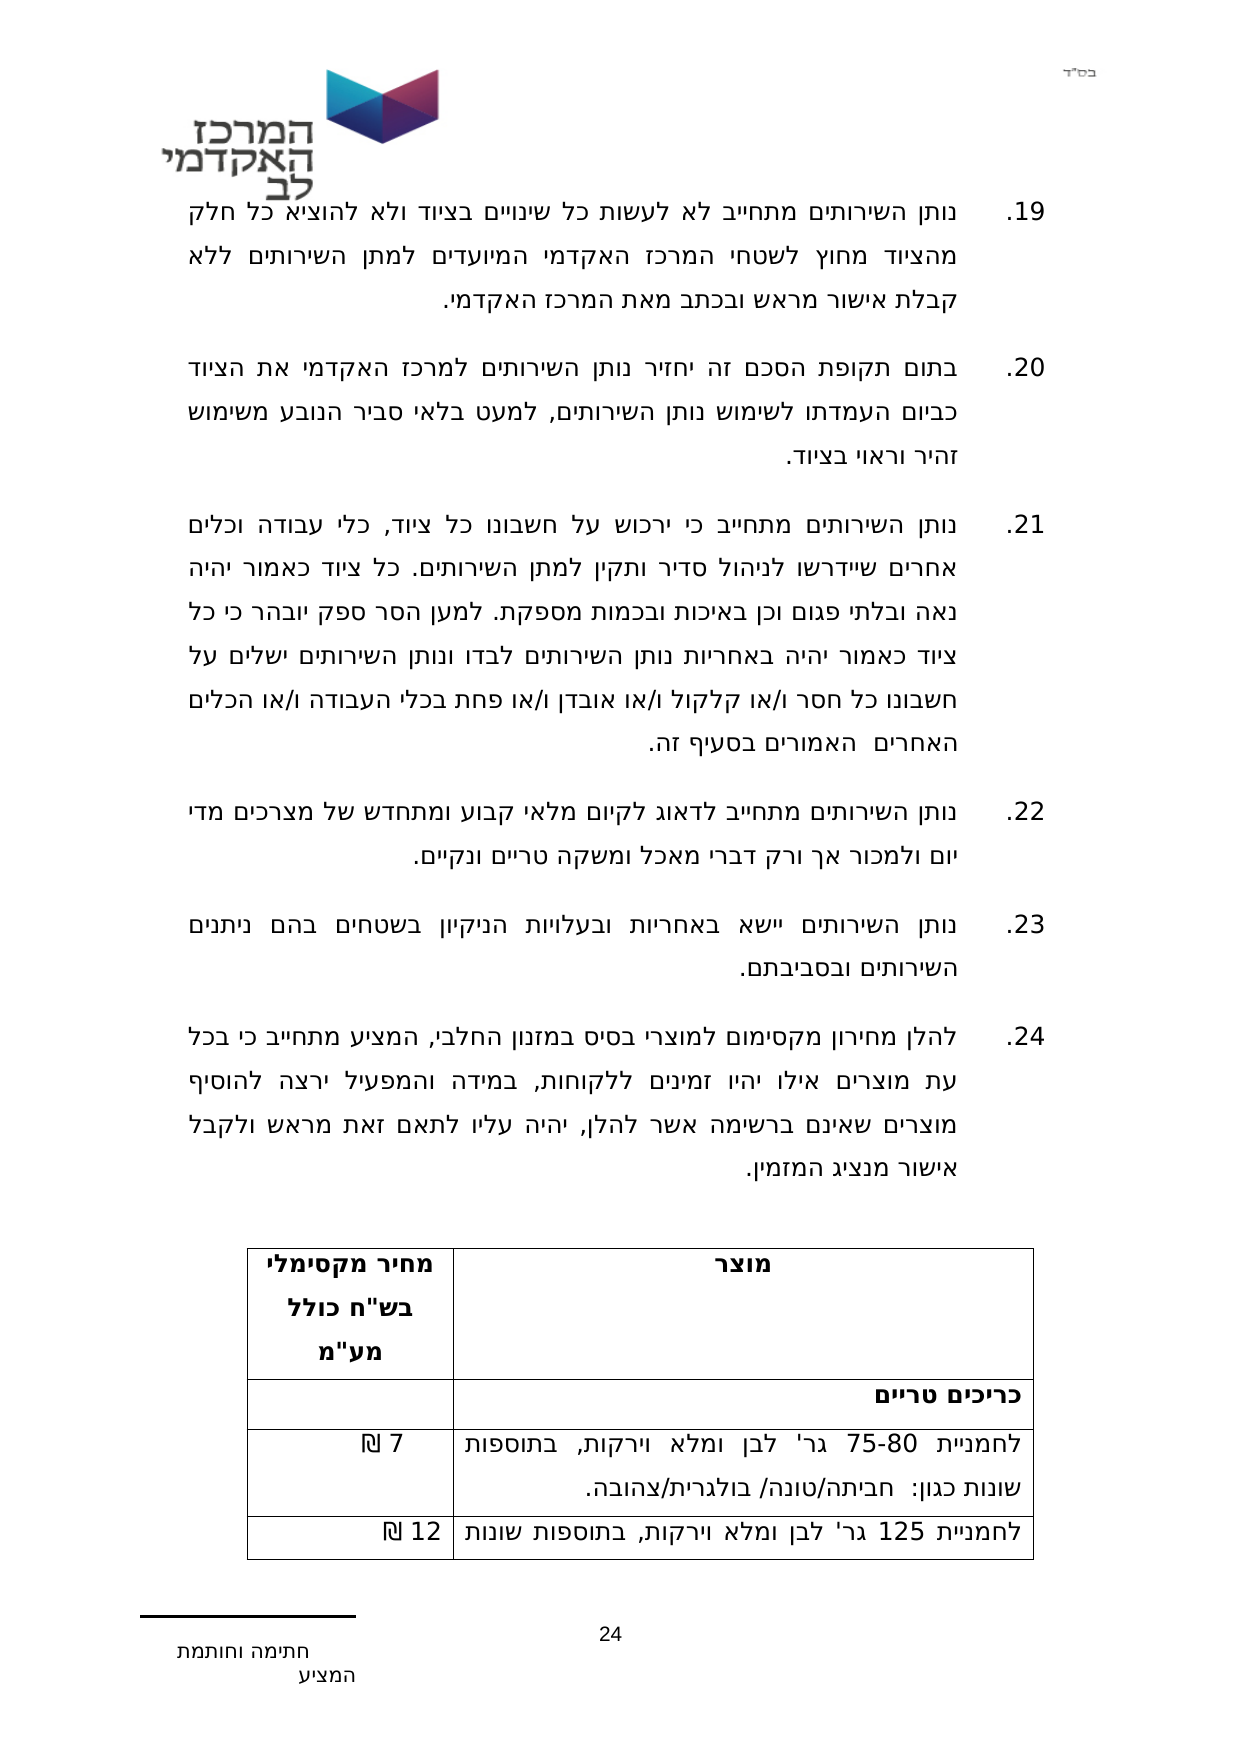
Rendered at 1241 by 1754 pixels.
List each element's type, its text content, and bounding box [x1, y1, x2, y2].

list נותן השירותים מתחייב לדאוג לקיום מלאי קבוע ומתחדש של מצרכים מדי יום ולמכור אך ורק דברי מאכל ומשקה טריים ונקיים. [187, 797, 1006, 870]
picture [1033, 203, 1040, 212]
table_cell 12 ₪ [248, 1517, 453, 1559]
list בתום תקופת הסכם זה יחזיר נותן השירותים למרכז האקדמי את הציוד כביום העמדתו לשימוש נותן השירותים, למעט בלאי סביר הנובע משימוש זהיר וראוי בציוד. [187, 353, 1006, 470]
picture [85, 9, 1175, 220]
table_cell 7 ₪ [248, 1430, 453, 1516]
table_header מחיר מקסימלי בש"ח כולל מע"מ [248, 1249, 453, 1379]
list להלן מחירון מקסימום למוצרי בסיס במזנון החלבי, המציע מתחייב כי בכל עת מוצרים אילו יהיו זמינים ללקוחות, במידה והמפעיל ירצה להוסיף מוצרים שאינם ברשימה אשר להלן, יהיה עליו לתאם זאת מראש ולקבל אישור מנציג המזמין. [187, 1022, 1006, 1183]
table_cell [248, 1380, 453, 1428]
table_header מוצר [454, 1249, 1033, 1379]
table_cell לחמניית 75-80 גר' לבן ומלא וירקות, בתוספות שונות כגון: חביתה/טונה/ בולגרית/צהובה. [454, 1430, 1033, 1516]
list נותן השירותים מתחייב כי ירכוש על חשבונו כל ציוד, כלי עבודה וכלים אחרים שיידרשו לניהול סדיר ותקין למתן השירותים. כל ציוד כאמור יהיה נאה ובלתי פגום וכן באיכות ובכמות מספקת. למען הסר ספק יובהר כי כל ציוד כאמור יהיה באחריות נותן השירותים לבדו ונותן השירותים ישלים על חשבונו כל חסר ו/או קלקול ו/או אובדן ו/או פחת בכלי העבודה ו/או הכלים האחרים האמורים בסעיף זה. [187, 510, 1006, 758]
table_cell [454, 1517, 1033, 1559]
table_cell כריכים טריים [454, 1380, 1033, 1428]
list נותן השירותים יישא באחריות ובעלויות הניקיון בשטחים בהם ניתנים השירותים ובסביבתם. [187, 910, 1006, 983]
list נותן השירותים מתחייב לא לעשות כל שינויים בציוד ולא להוציא כל חלק מהציוד מחוץ לשטחי המרכז האקדמי המיועדים למתן השירותים ללא קבלת אישור מראש ובכתב מאת המרכז האקדמי. [187, 197, 1006, 314]
